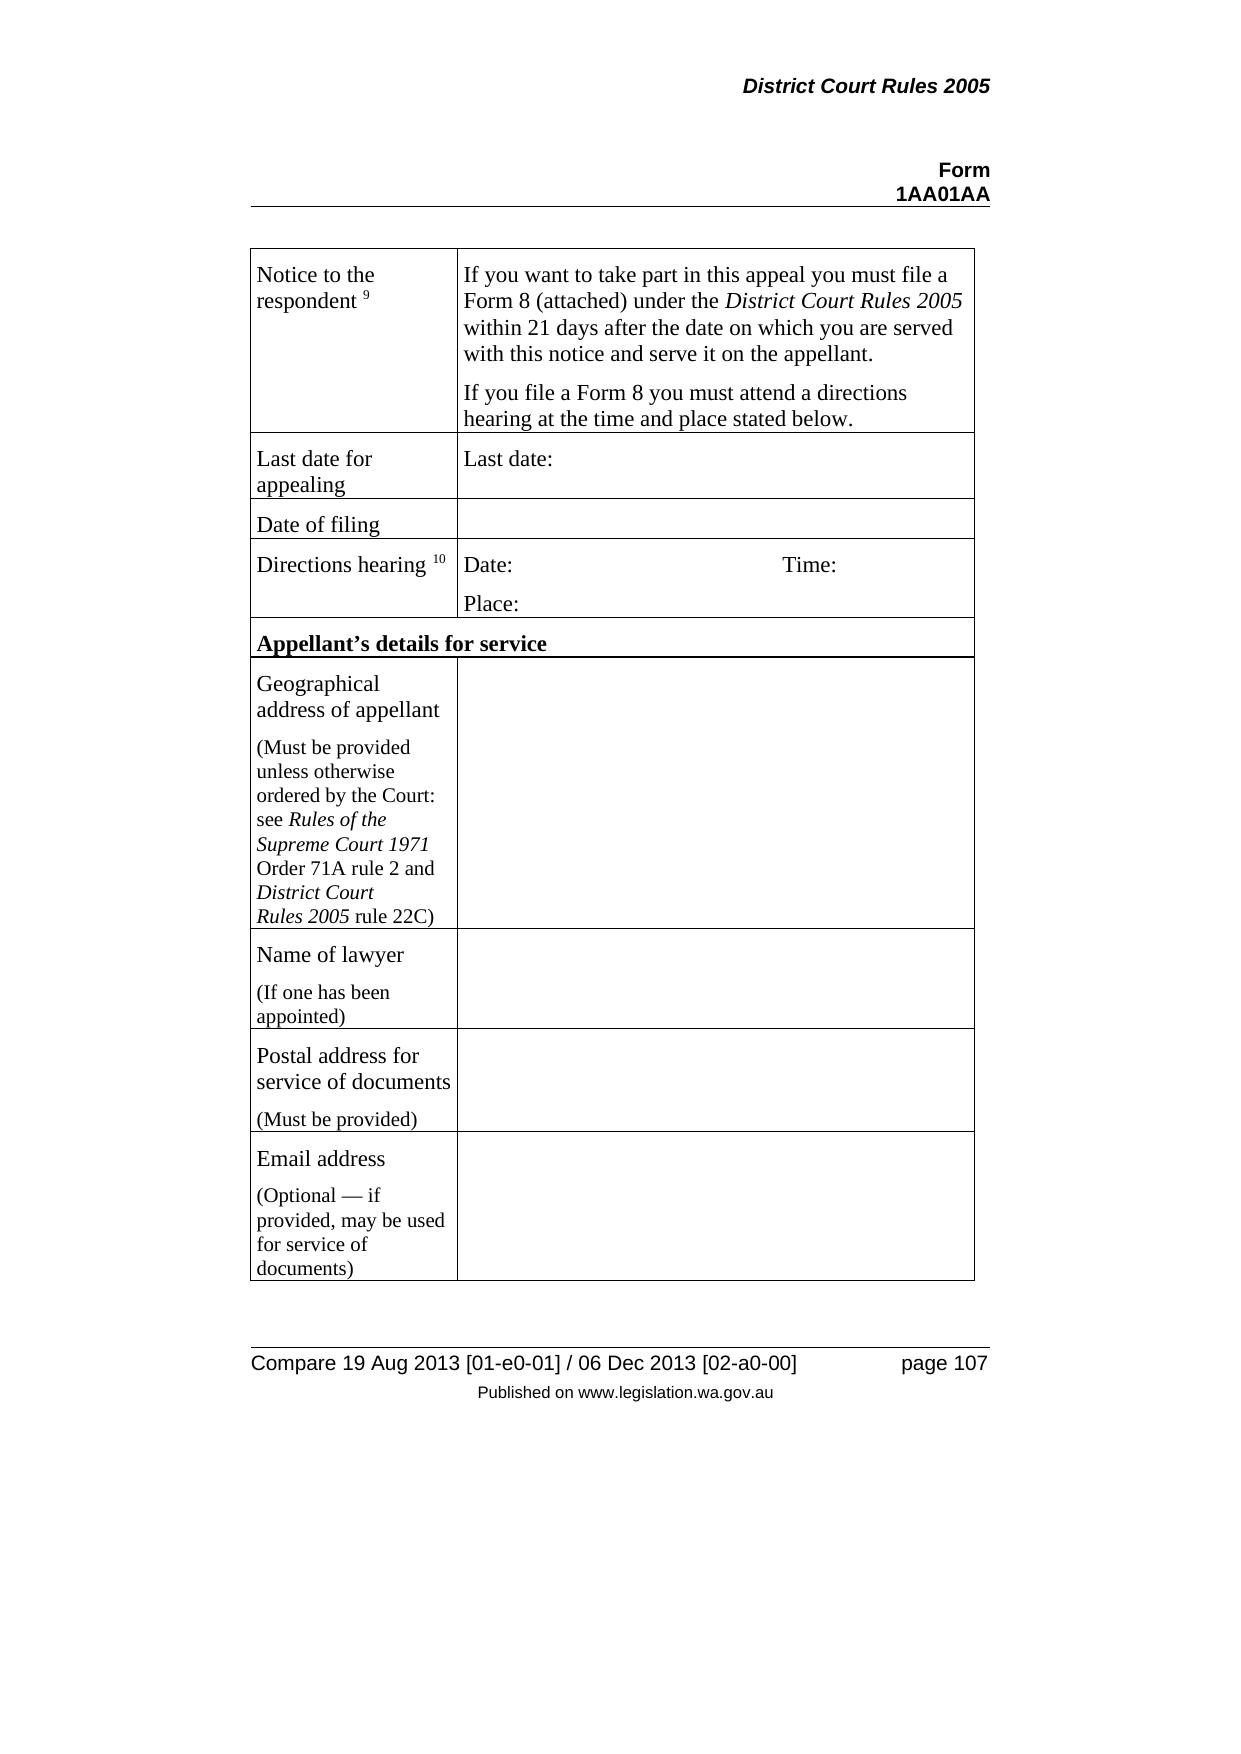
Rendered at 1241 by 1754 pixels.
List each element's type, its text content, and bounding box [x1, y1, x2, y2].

table_cell [458, 1132, 974, 1280]
table_cell [458, 1029, 974, 1131]
table_cell Date: Time: Place: [458, 539, 974, 617]
table_cell Email address (Optional — if provided, may be used for service of documents) [251, 1132, 457, 1280]
table_cell Directions hearing 10 [251, 539, 457, 617]
table_cell Name of lawyer (If one has been appointed) [251, 929, 457, 1028]
table_cell [458, 658, 974, 928]
table_cell Notice to the respondent 9 [251, 249, 457, 432]
table_cell [458, 499, 974, 538]
table_cell Last date: [458, 433, 974, 498]
table_cell Geographical address of appellant (Must be provided unless otherwise ordered by the Court: see Rules of the Supreme Court 1971 Order 71A rule 2 and District Court Rules 2005 rule 22C) [251, 658, 457, 928]
table_cell [458, 929, 974, 1028]
table_cell If you want to take part in this appeal you must file a Form 8 (attached) under the District Court Rules 2005 within 21 days after the date on which you are served with this notice and serve it on the appellant. If you file a Form 8 you must attend a directions hearing at the time and place stated below. [458, 249, 974, 432]
table_cell Appellant’s details for service [251, 618, 974, 656]
table_cell Date of filing [251, 499, 457, 538]
table_cell Postal address for service of documents (Must be provided) [251, 1029, 457, 1131]
table_cell Last date for appealing [251, 433, 457, 498]
